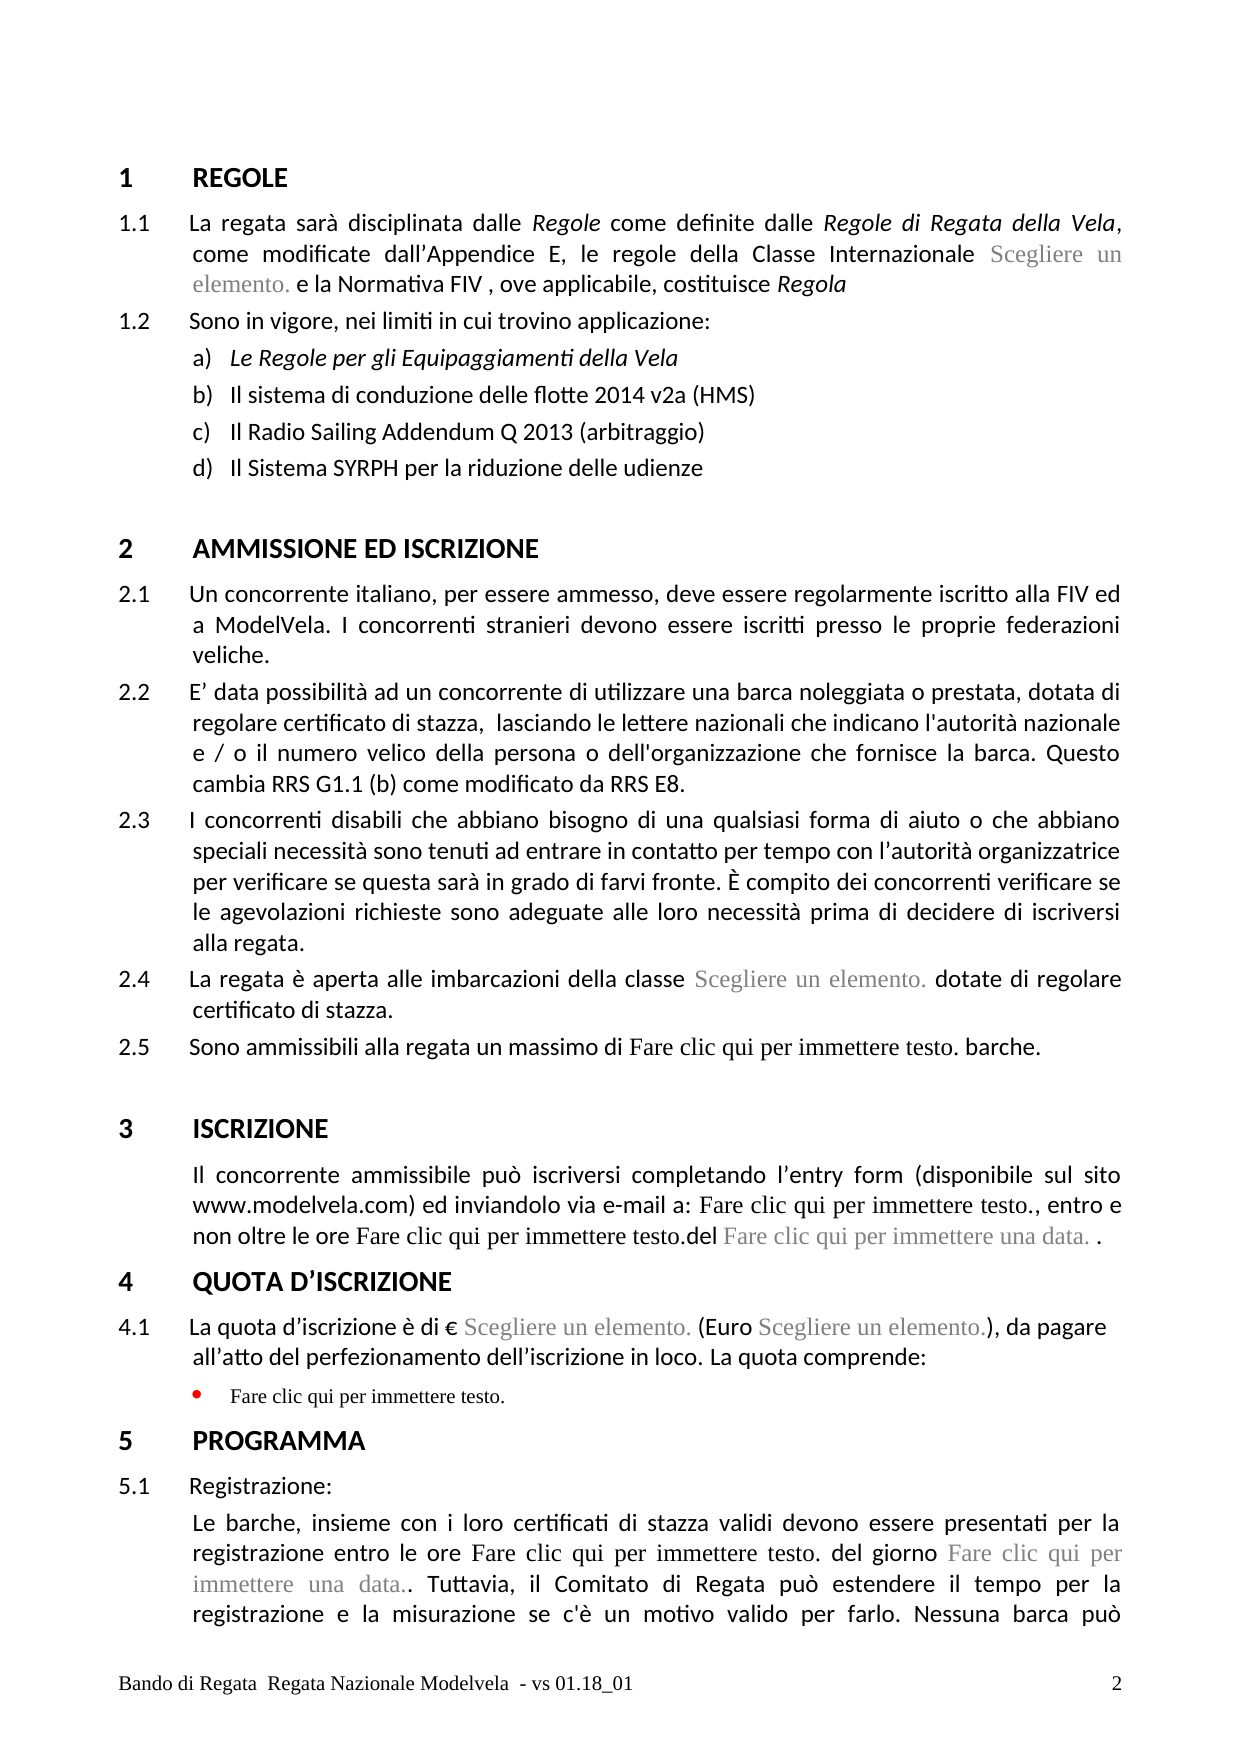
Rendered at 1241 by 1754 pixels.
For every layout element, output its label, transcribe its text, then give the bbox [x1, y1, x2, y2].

text E’ data possibilità ad un concorrente di utilizzare una barca noleggiata o prestata, dotata di regolare certificato di stazza, lasciando le lettere nazionali che indicano l'autorità nazionale e / o il numero velico della persona o dell'organizzazione che fornisce la barca. Questo cambia RRS G1.1 (b) come modificato da RRS E8. [118, 676, 1122, 798]
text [192, 1507, 1122, 1629]
text Sono ammissibili alla regata un massimo di barche. [118, 1031, 1122, 1061]
text AMMISSIONE ED ISCRIZIONE [118, 530, 1122, 566]
text Il concorrente ammissibile può iscriversi completando l’entry form (disponibile sul sito www.modelvela.com) ed inviandolo via e-mail a: , entro e non oltre le ore del . [192, 1159, 1122, 1250]
text I concorrenti disabili che abbiano bisogno di una qualsiasi forma di aiuto o che abbiano speciali necessità sono tenuti ad entrare in contatto per tempo con l’autorità organizzatrice per verificare se questa sarà in grado di farvi fronte. È compito dei concorrenti verificare se le agevolazioni richieste sono adeguate alle loro necessità prima di decidere di iscriversi alla regata. [118, 805, 1122, 957]
text La quota d’iscrizione è di € (Euro ), da pagare all’atto del perfezionamento dell’iscrizione in loco. La quota comprende: [118, 1311, 1122, 1372]
text QUOTA D’iscrizione [118, 1263, 1122, 1298]
text La regata sarà disciplinata dalle Regole come definite dalle Regole di Regata della Vela, come modificate dall’Appendice E, le regole della Classe Internazionale e la Normativa FIV , ove applicabile, costituisce Regola [118, 207, 1122, 299]
list Il sistema di conduzione delle flotte 2014 v2a (HMS) [192, 379, 1122, 409]
list Il Sistema SYRPH per la riduzione delle udienze [192, 452, 1122, 483]
text Registrazione: [118, 1470, 1122, 1501]
list Le Regole per gli Equipaggiamenti della Vela [192, 342, 1122, 373]
text PROGRAMMA [118, 1422, 1122, 1457]
list Il Radio Sailing Addendum Q 2013 (arbitraggio) [192, 416, 1122, 446]
text Un concorrente italiano, per essere ammesso, deve essere regolarmente iscritto alla FIV ed a ModelVela. I concorrenti stranieri devono essere iscritti presso le proprie federazioni veliche. [118, 578, 1122, 670]
text Sono in vigore, nei limiti in cui trovino applicazione: [118, 305, 1122, 336]
text ISCRIZIONE [118, 1111, 1122, 1146]
text REGOLE [118, 159, 1122, 195]
text La regata è aperta alle imbarcazioni della classe dotate di regolare certificato di stazza. [118, 963, 1122, 1024]
